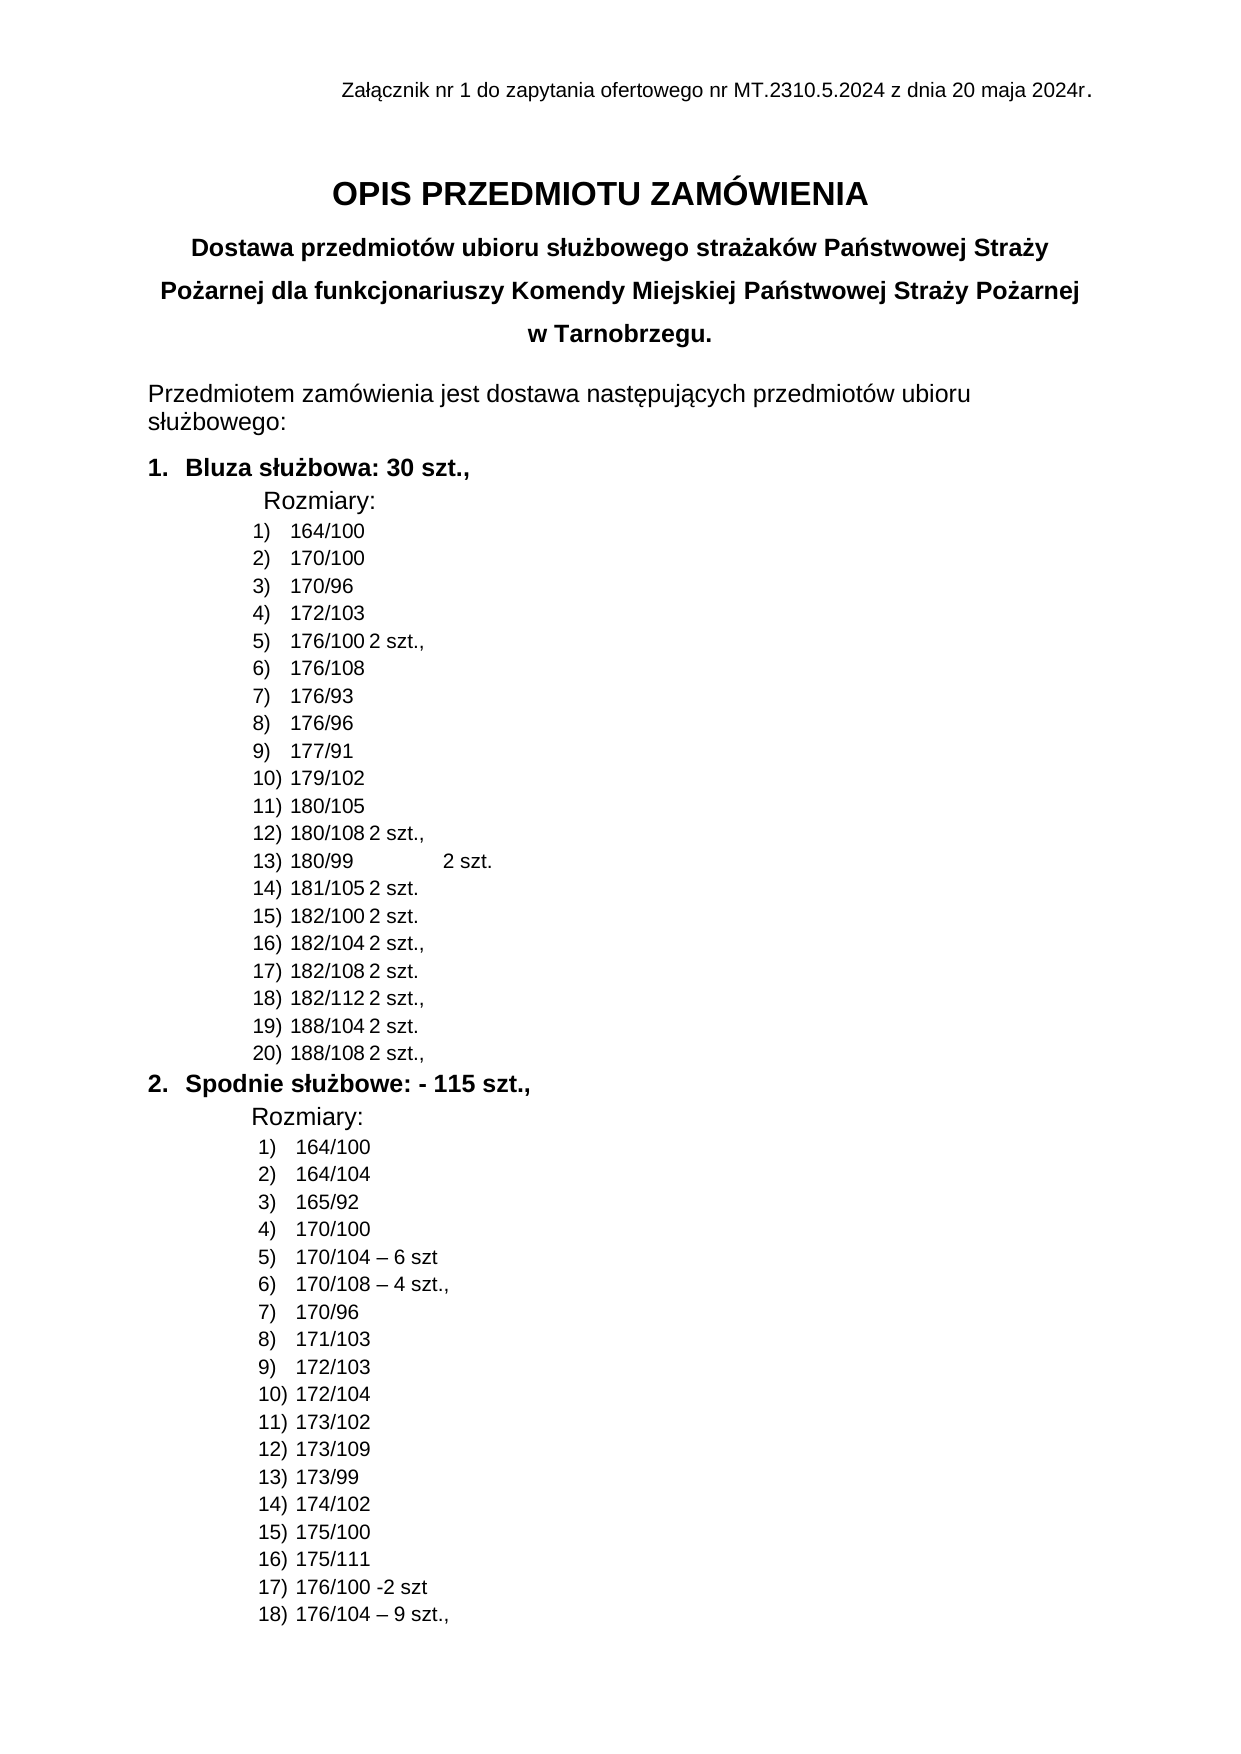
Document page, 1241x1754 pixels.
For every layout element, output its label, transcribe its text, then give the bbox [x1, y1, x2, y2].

list 172/103 [252, 601, 1093, 625]
list 176/104 – 9 szt., [258, 1602, 1093, 1626]
list 165/92 [258, 1190, 1093, 1214]
text Przedmiotem zamówienia jest dostawa następujących przedmiotów ubioru służbowego: [148, 378, 1093, 436]
list 164/104 [258, 1162, 1093, 1186]
list 172/104 [258, 1382, 1093, 1406]
text Załącznik nr 1 do zapytania ofertowego nr MT.2310.5.2024 z dnia 20 maja 2024r. [148, 74, 1093, 103]
list 176/93 [252, 684, 1093, 708]
list 181/105 2 szt. [252, 876, 1093, 900]
list 164/100 [258, 1135, 1093, 1159]
list 170/96 [258, 1300, 1093, 1324]
list 180/99 2 szt. [252, 849, 1093, 873]
list 176/108 [252, 656, 1093, 680]
list 173/99 [258, 1465, 1093, 1489]
list 188/104 2 szt. [252, 1014, 1093, 1038]
list 170/108 – 4 szt., [258, 1272, 1093, 1296]
list 175/111 [258, 1547, 1093, 1571]
list 180/108 2 szt., [252, 821, 1093, 845]
list 176/100 -2 szt [258, 1575, 1093, 1599]
list 176/96 [252, 711, 1093, 735]
list 176/100 2 szt., [252, 629, 1093, 653]
list 182/100 2 szt. [252, 904, 1093, 928]
list 177/91 [252, 739, 1093, 763]
list 170/104 – 6 szt [258, 1245, 1093, 1269]
list 182/108 2 szt. [252, 959, 1093, 983]
list 182/104 2 szt., [252, 931, 1093, 955]
list 170/96 [252, 574, 1093, 598]
list 188/108 2 szt., [252, 1041, 1093, 1065]
list 180/105 [252, 794, 1093, 818]
text OPIS PRZEDMIOTU ZAMÓWIENIA [221, 174, 1093, 213]
text Dostawa przedmiotów ubioru służbowego strażaków Państwowej Straży Pożarnej dla funkcjonariuszy Komendy Miejskiej Państwowej Straży Pożarnej w Tarnobrzegu. [148, 232, 1093, 347]
list 179/102 [252, 766, 1093, 790]
list 173/102 [258, 1410, 1093, 1434]
list 172/103 [258, 1355, 1093, 1379]
list 170/100 [258, 1217, 1093, 1241]
list 182/112 2 szt., [252, 986, 1093, 1010]
list 170/100 [252, 546, 1093, 570]
list Rozmiary: [215, 486, 1093, 514]
text Rozmiary: [251, 1102, 1093, 1131]
list 164/100 [252, 519, 1093, 543]
list 175/100 [258, 1520, 1093, 1544]
list 174/102 [258, 1492, 1093, 1516]
list Bluza służbowa: 30 szt., [148, 453, 1093, 481]
list 173/109 [258, 1437, 1093, 1461]
list Spodnie służbowe: - 115 szt., [148, 1069, 1093, 1097]
list 171/103 [258, 1327, 1093, 1351]
